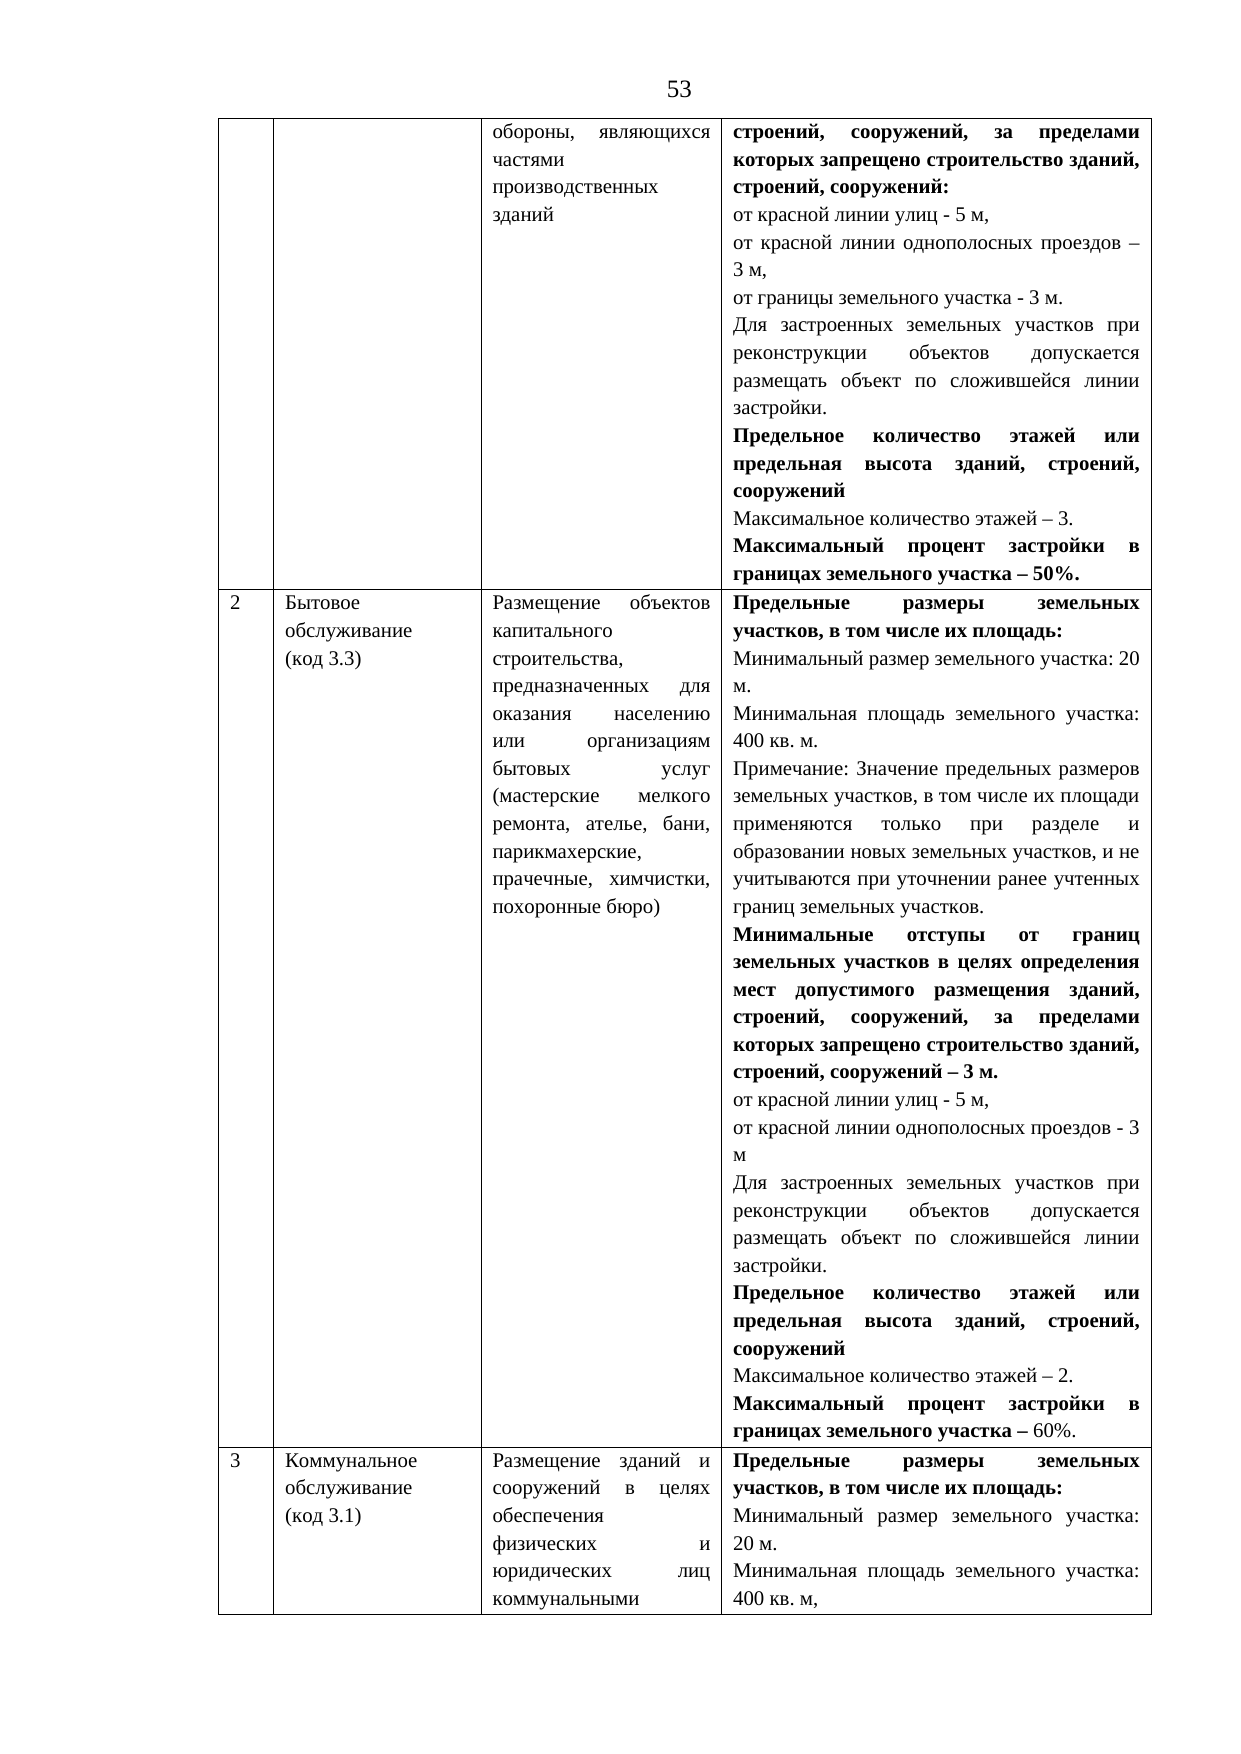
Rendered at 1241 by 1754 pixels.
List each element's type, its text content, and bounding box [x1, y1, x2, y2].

table_cell 3 [219, 1448, 273, 1614]
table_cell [274, 119, 481, 589]
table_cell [722, 1448, 1151, 1614]
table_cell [482, 1448, 721, 1614]
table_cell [722, 119, 1151, 589]
table_cell Размещение объектов капитального строительства, предназначенных для оказания населению или организациям бытовых услуг (мастерские мелкого ремонта, ателье, бани, парикмахерские, прачечные, химчистки, похоронные бюро) [482, 590, 721, 1447]
table_cell 2 [219, 590, 273, 1447]
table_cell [274, 1448, 481, 1614]
table_cell 1 [219, 119, 273, 589]
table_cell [482, 119, 721, 589]
table_cell Предельные размеры земельных участков, в том числе их площадь: Минимальный размер земельного участка: . Минимальная площадь земельного участка: 400 кв. м. Примечание: Значение предельных размеров земельных участков, в том числе их площади применяются только при разделе и образовании новых земельных участков, и не учитываются при уточнении ранее учтенных границ земельных участков. Минимальные отступы от границ земельных участков в целях определения мест допустимого размещения зданий, строений, сооружений, за пределами которых запрещено строительство зданий, строений, сооружений – . от красной линии улиц - , от красной линии однополосных проездов - Для застроенных земельных участков при реконструкции объектов допускается размещать объект по сложившейся линии застройки. Предельное количество этажей или предельная высота зданий, строений, сооружений Максимальное количество этажей – 2. Максимальный процент застройки в границах земельного участка – 60%. [722, 590, 1151, 1447]
table_cell Бытовое обслуживание (код 3.3) [274, 590, 481, 1447]
